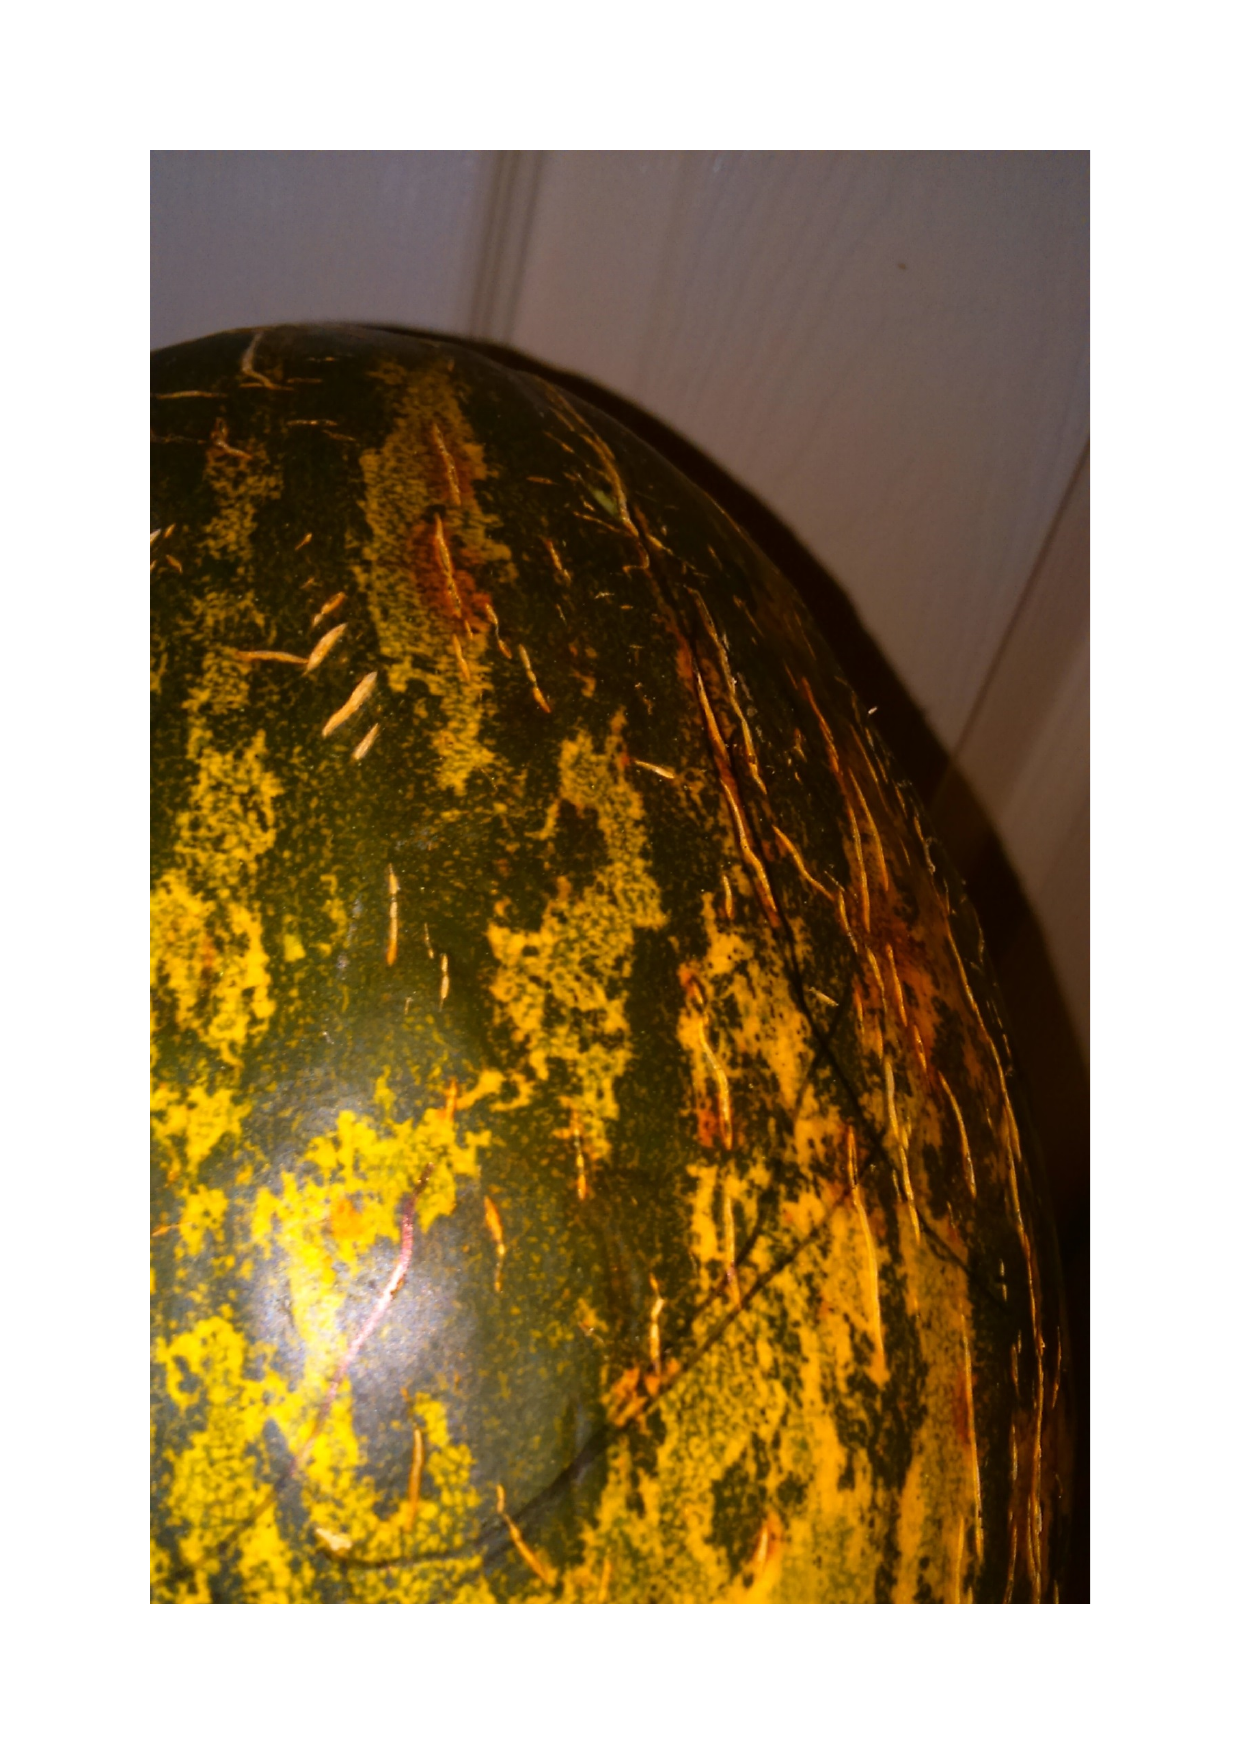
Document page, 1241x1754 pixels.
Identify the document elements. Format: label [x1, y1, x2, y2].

picture [150, 150, 1091, 1604]
